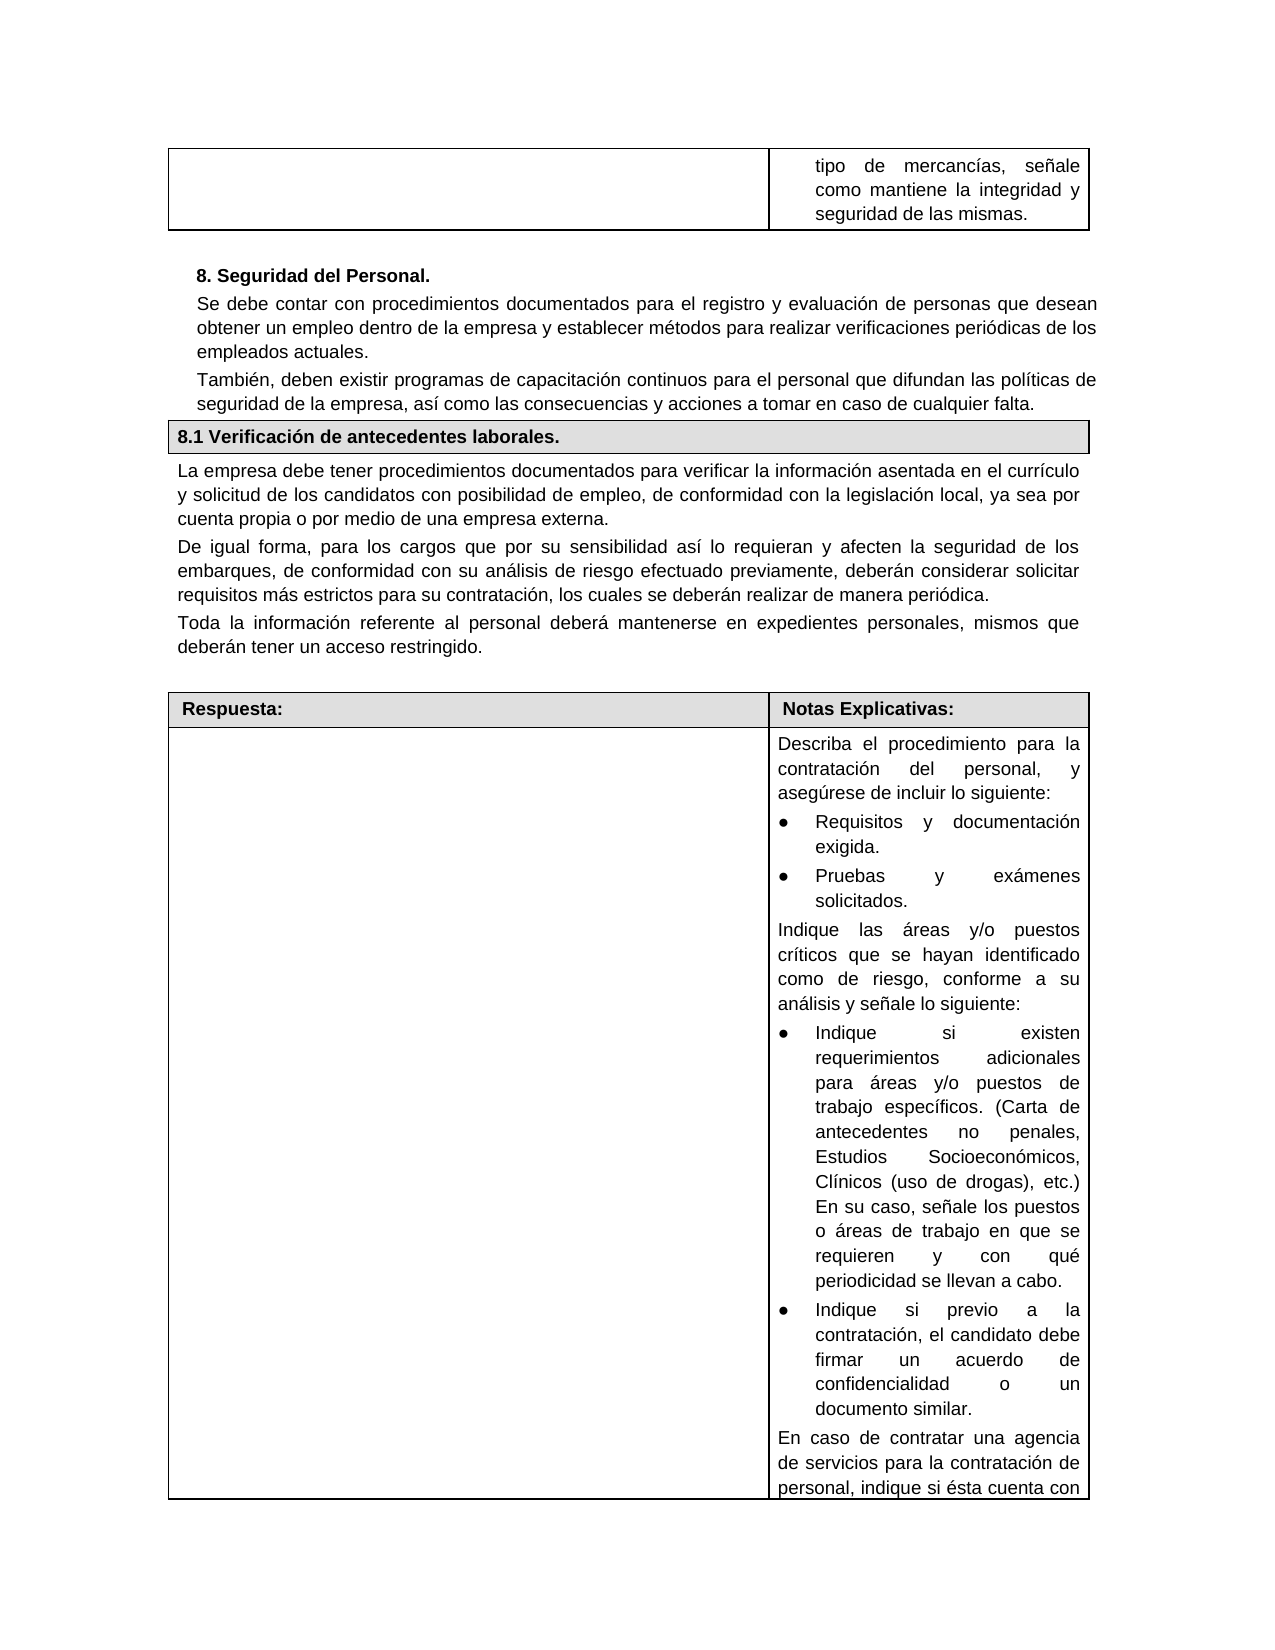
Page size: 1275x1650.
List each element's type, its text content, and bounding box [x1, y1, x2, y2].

table_header 8.1 Verificación de antecedentes laborales. [169, 421, 1088, 453]
table_cell La empresa debe tener procedimientos documentados para verificar la información asentada en el currículo y solicitud de los candidatos con posibilidad de empleo, de conformidad con la legislación local, ya sea por cuenta propia o por medio de una empresa externa. De igual forma, para los cargos que por su sensibilidad así lo requieran y afecten la seguridad de los embarques, de conformidad con su análisis de riesgo efectuado previamente, deberán considerar solicitar requisitos más estrictos para su contratación, los cuales se deberán realizar de manera periódica. Toda la información referente al personal deberá mantenerse en expedientes personales, mismos que deberán tener un acceso restringido. [168, 454, 1089, 662]
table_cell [770, 728, 1088, 1498]
table_cell [169, 728, 768, 1498]
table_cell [770, 149, 1088, 229]
table_header Respuesta: [169, 693, 768, 727]
table_header Notas Explicativas: [770, 693, 1088, 727]
text Se debe contar con procedimientos documentados para el registro y evaluación de personas que desean obtener un empleo dentro de la empresa y establecer métodos para realizar verificaciones periódicas de los empleados actuales. [197, 291, 1098, 363]
text 8. Seguridad del Personal. [196, 263, 1098, 287]
text También, deben existir programas de capacitación continuos para el personal que difundan las políticas de seguridad de la empresa, así como las consecuencias y acciones a tomar en caso de cualquier falta. [197, 367, 1098, 415]
table_cell [169, 149, 768, 229]
